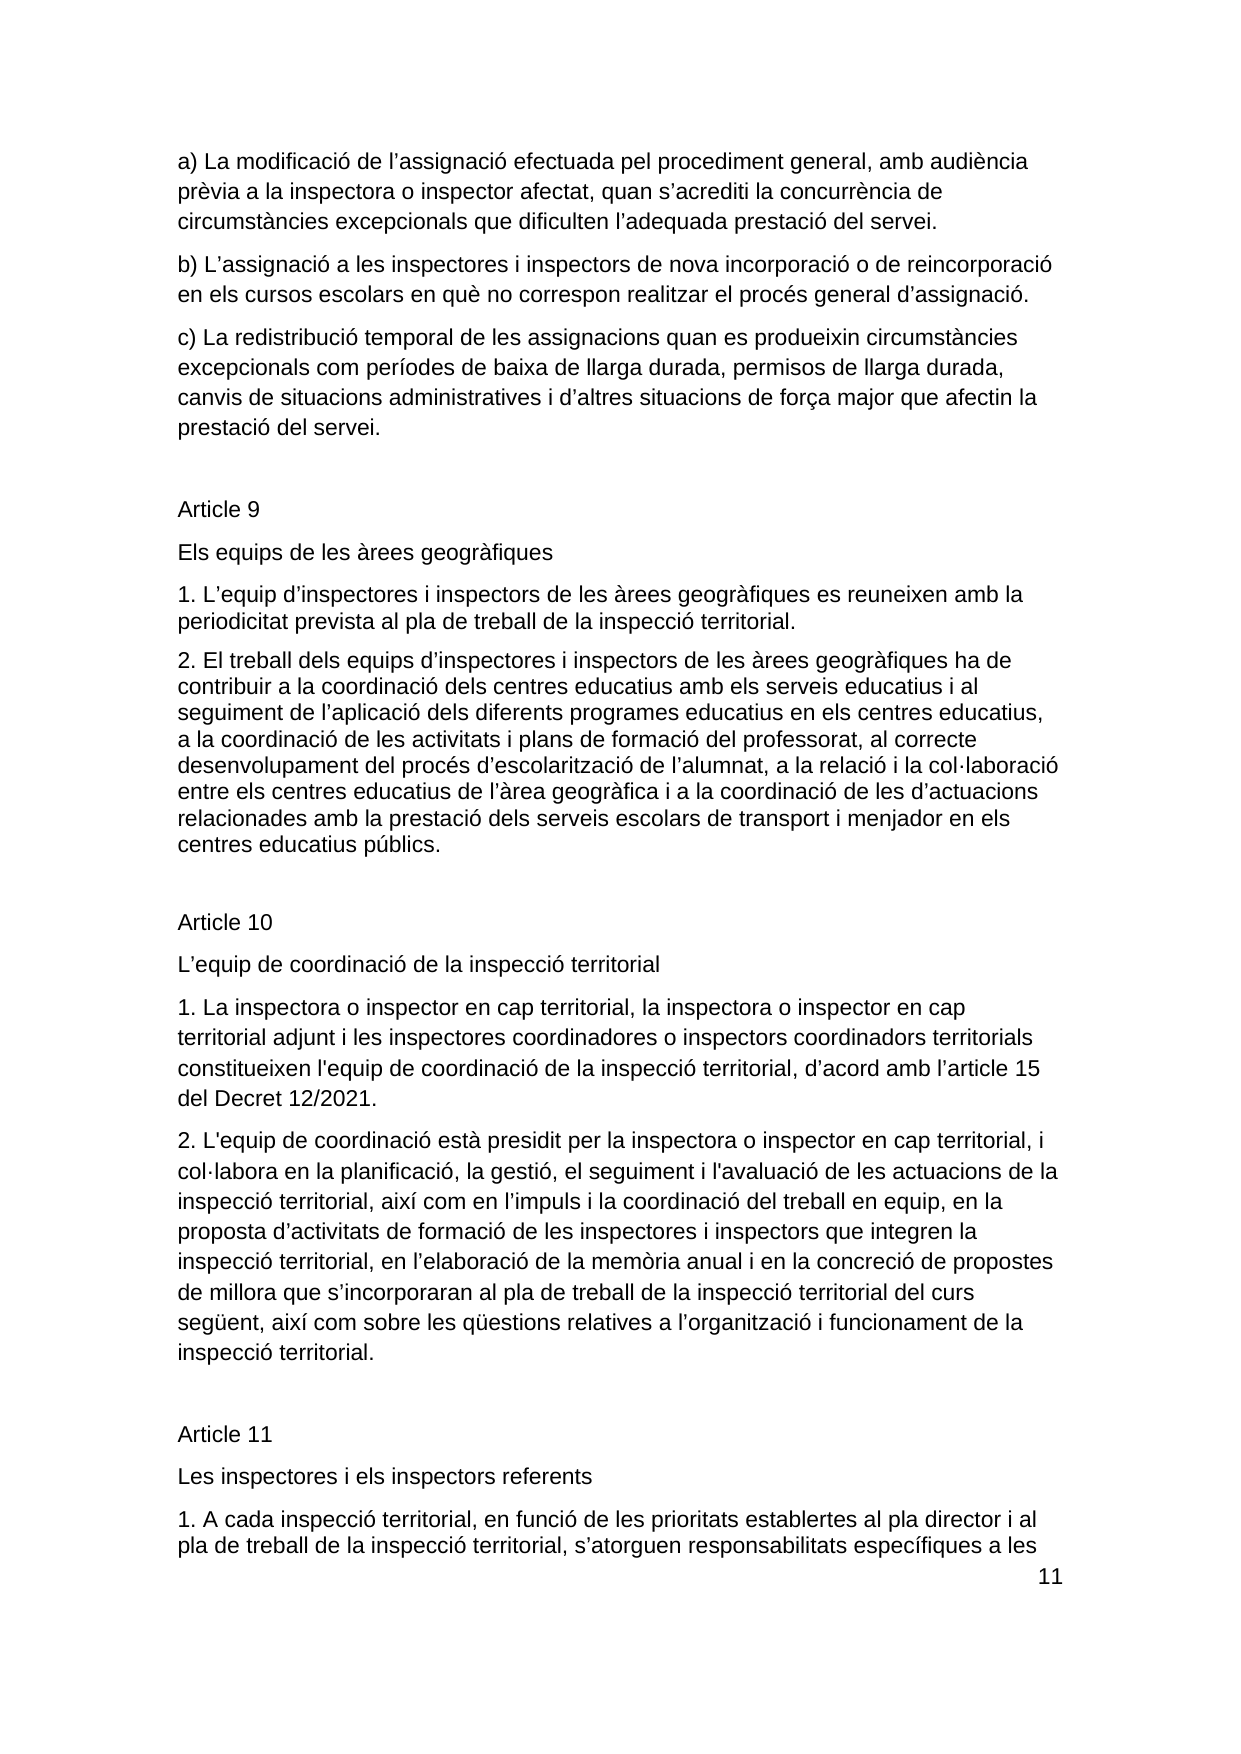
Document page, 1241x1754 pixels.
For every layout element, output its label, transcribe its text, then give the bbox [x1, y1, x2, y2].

subtitle Article 11 [177, 1421, 1063, 1447]
subtitle L’equip de coordinació de la inspecció territorial [177, 951, 1063, 978]
subtitle Els equips de les àrees geogràfiques [177, 539, 1063, 565]
text 2. L'equip de coordinació està presidit per la inspectora o inspector en cap territorial, i col·labora en la planificació, la gestió, el seguiment i l'avaluació de les actuacions de la inspecció territorial, així com en l’impuls i la coordinació del treball en equip, en la proposta d’activitats de formació de les inspectores i inspectors que integren la inspecció territorial, en l’elaboració de la memòria anual i en la concreció de propostes de millora que s’incorporaran al pla de treball de la inspecció territorial del curs següent, així com sobre les qüestions relatives a l’organització i funcionament de la inspecció territorial. [177, 1127, 1059, 1365]
subtitle Les inspectores i els inspectors referents [177, 1463, 1063, 1489]
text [177, 1506, 1063, 1559]
text a) La modificació de l’assignació efectuada pel procediment general, amb audiència prèvia a la inspectora o inspector afectat, quan s’acrediti la concurrència de circumstàncies excepcionals que dificulten l’adequada prestació del servei. [177, 148, 1063, 234]
subtitle Article 10 [177, 909, 1063, 935]
text c) La redistribució temporal de les assignacions quan es produeixin circumstàncies excepcionals com períodes de baixa de llarga durada, permisos de llarga durada, canvis de situacions administratives i d’altres situacions de força major que afectin la prestació del servei. [177, 324, 1063, 441]
subtitle Article 9 [177, 496, 1063, 522]
text b) L’assignació a les inspectores i inspectors de nova incorporació o de reincorporació en els cursos escolars en què no correspon realitzar el procés general d’assignació. [177, 251, 1063, 307]
text 2. El treball dels equips d’inspectores i inspectors de les àrees geogràfiques ha de contribuir a la coordinació dels centres educatius amb els serveis educatius i al seguiment de l’aplicació dels diferents programes educatius en els centres educatius, a la coordinació de les activitats i plans de formació del professorat, al correcte desenvolupament del procés d’escolarització de l’alumnat, a la relació i la col·laboració entre els centres educatius de l’àrea geogràfica i a la coordinació de les d’actuacions relacionades amb la prestació dels serveis escolars de transport i menjador en els centres educatius públics. [177, 647, 1059, 857]
text 1. La inspectora o inspector en cap territorial, la inspectora o inspector en cap territorial adjunt i les inspectores coordinadores o inspectors coordinadors territorials constitueixen l'equip de coordinació de la inspecció territorial, d’acord amb l’article 15 del Decret 12/2021. [177, 994, 1059, 1111]
text 1. L’equip d’inspectores i inspectors de les àrees geogràfiques es reuneixen amb la periodicitat prevista al pla de treball de la inspecció territorial. [177, 581, 1059, 634]
